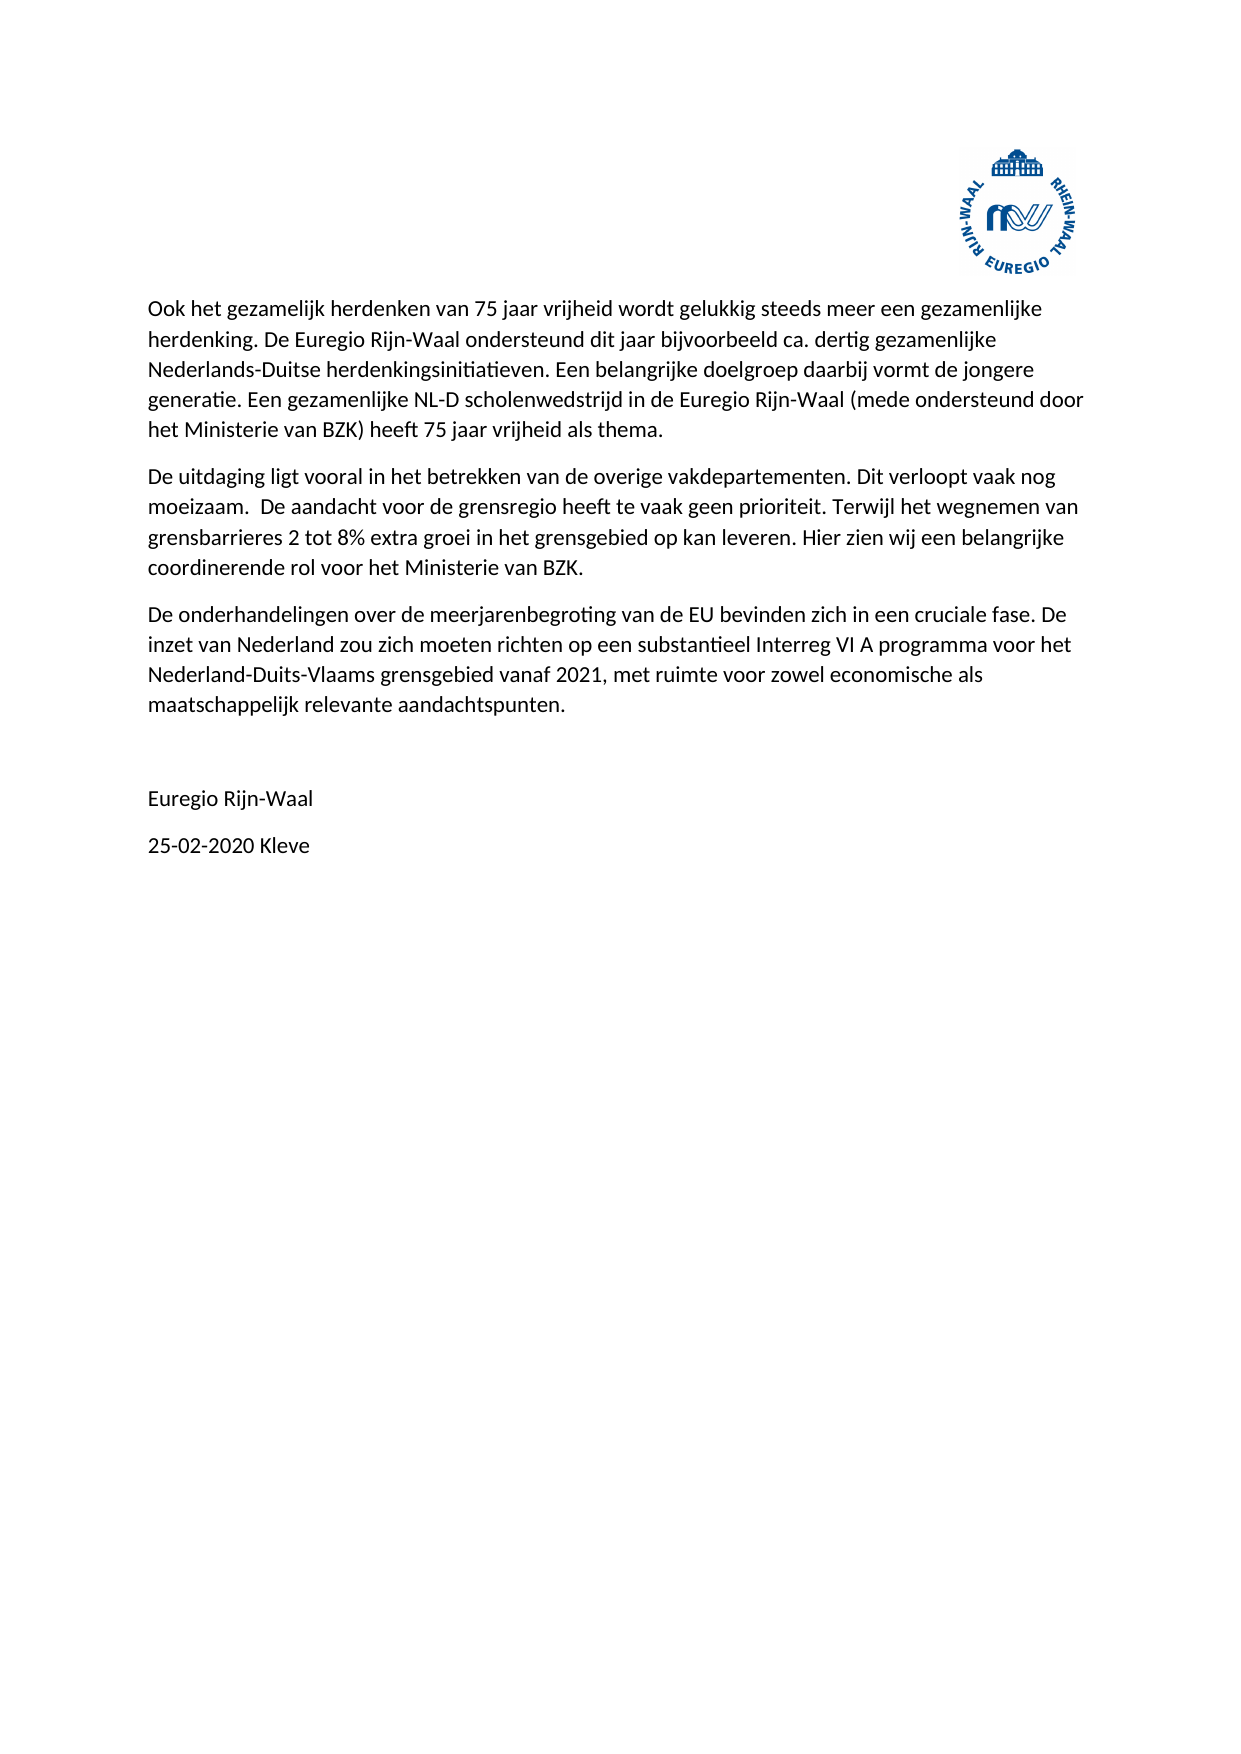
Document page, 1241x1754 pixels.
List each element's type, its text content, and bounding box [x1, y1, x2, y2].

text Euregio Rijn-Waal [148, 784, 1093, 812]
text De onderhandelingen over de meerjarenbegroting van de EU bevinden zich in een cruciale fase. De inzet van Nederland zou zich moeten richten op een substantieel Interreg VI A programma voor het Nederland-Duits-Vlaams grensgebied vanaf 2021, met ruimte voor zowel economische als maatschappelijk relevante aandachtspunten. [148, 600, 1093, 718]
text 25-02-2020 Kleve [148, 831, 1093, 859]
text Ook het gezamelijk herdenken van 75 jaar vrijheid wordt gelukkig steeds meer een gezamenlijke herdenking. De Euregio Rijn-Waal ondersteund dit jaar bijvoorbeeld ca. dertig gezamenlijke Nederlands-Duitse herdenkingsinitiatieven. Een belangrijke doelgroep daarbij vormt de jongere generatie. Een gezamenlijke NL-D scholenwedstrijd in de Euregio Rijn-Waal (mede ondersteund door het Ministerie van BZK) heeft 75 jaar vrijheid als thema. [148, 294, 1093, 443]
text De uitdaging ligt vooral in het betrekken van de overige vakdepartementen. Dit verloopt vaak nog moeizaam. De aandacht voor de grensregio heeft te vaak geen prioriteit. Terwijl het wegnemen van grensbarrieres 2 tot 8% extra groei in het grensgebied op kan leveren. Hier zien wij een belangrijke coordinerende rol voor het Ministerie van BZK. [148, 462, 1093, 581]
